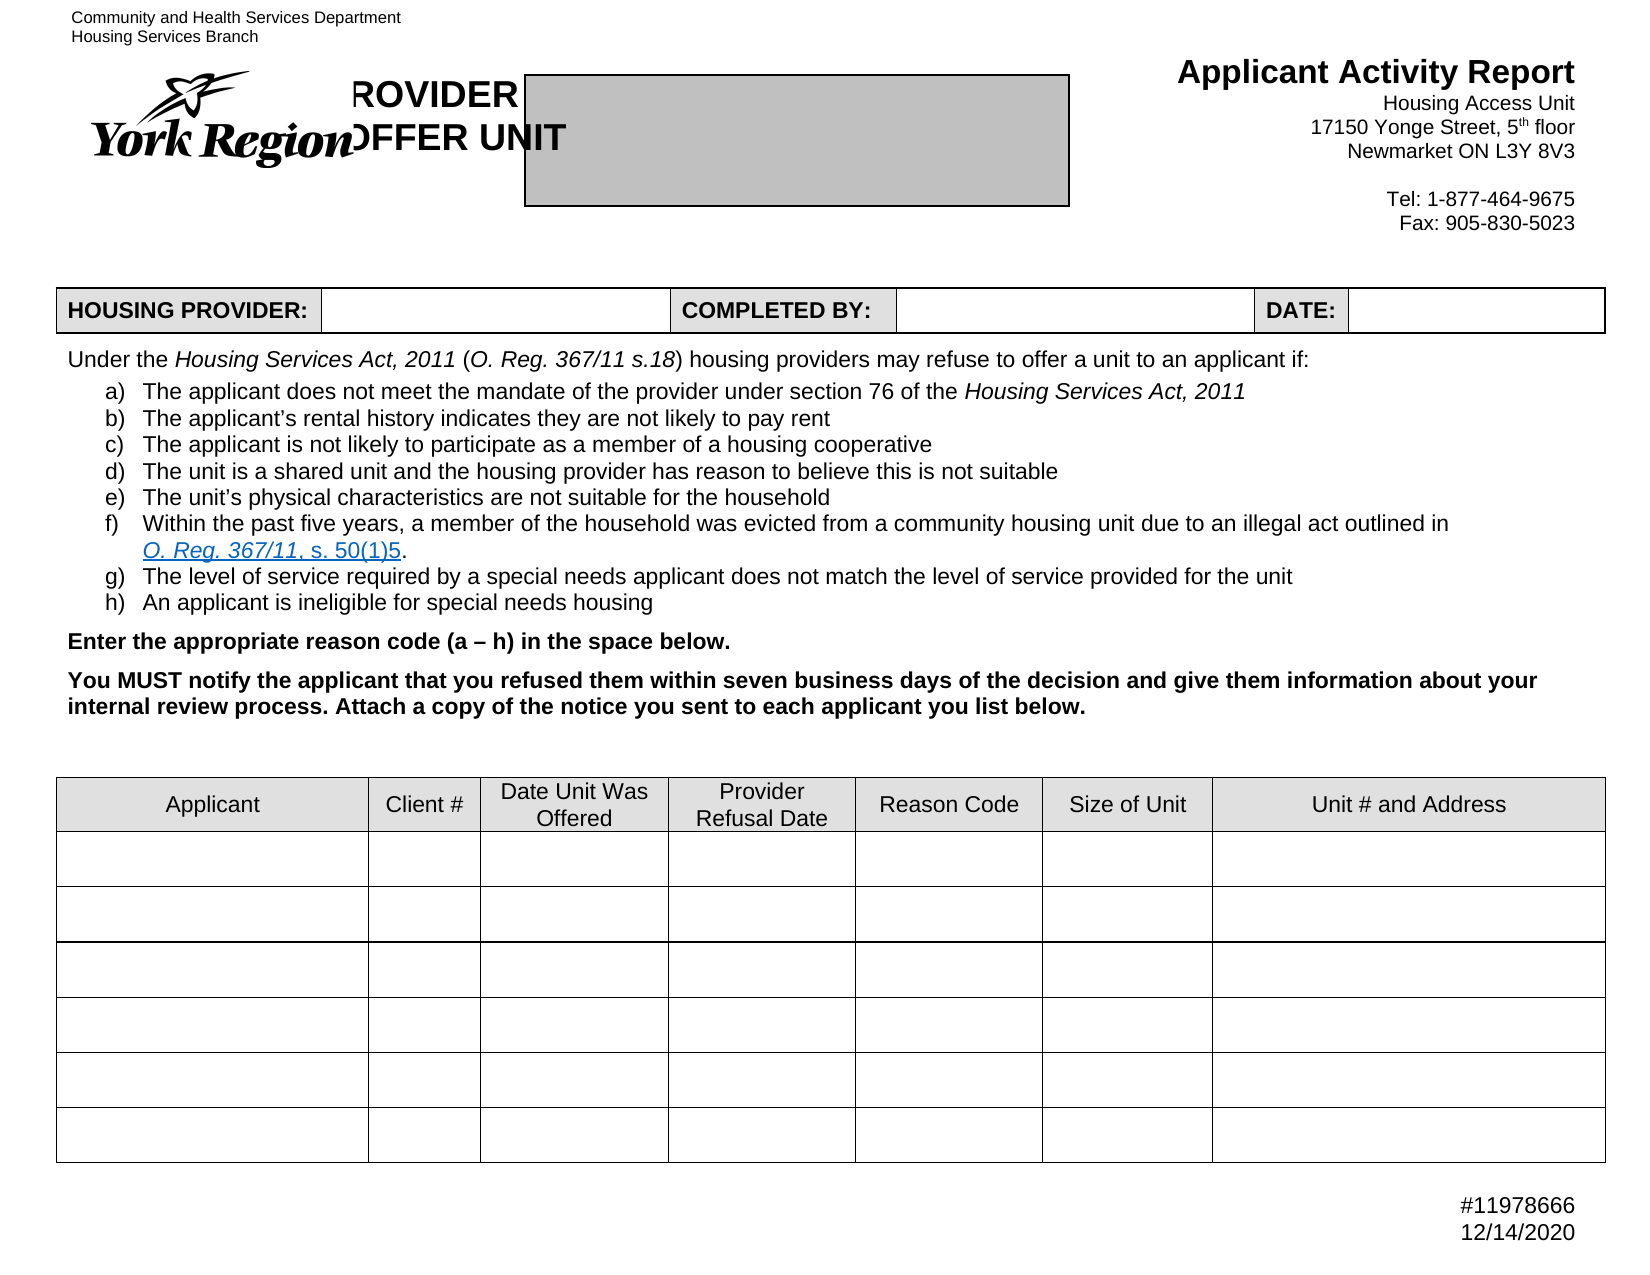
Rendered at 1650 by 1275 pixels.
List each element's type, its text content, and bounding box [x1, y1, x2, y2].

table_header COMPLETED BY: [671, 289, 896, 332]
table_cell [57, 1108, 368, 1162]
picture [91, 71, 354, 168]
table_cell [481, 887, 668, 941]
table_cell [1213, 998, 1605, 1052]
table_cell [1043, 1053, 1212, 1107]
table_header Client # [369, 778, 480, 831]
table_cell [669, 943, 855, 997]
table_cell [669, 1053, 855, 1107]
table_cell [57, 887, 368, 941]
table_header Size of Unit [1043, 778, 1212, 831]
table_cell [1213, 887, 1605, 941]
table_cell [1043, 832, 1212, 886]
table_cell [481, 1108, 668, 1162]
table_cell Under the Housing Services Act, 2011 (O. Reg. 367/11 s.18) housing providers may refuse to offer a unit to an applicant if: The applicant does not meet the mandate of the provider under section 76 of the Housing Services Act, 2011 The applicant’s rental history indicates they are not likely to pay rent The applicant is not likely to participate as a member of a housing cooperative The unit is a shared unit and the housing provider has reason to believe this is not suitable The unit’s physical characteristics are not suitable for the household Within the past five years, a member of the household was evicted from a community housing unit due to an illegal act outlined in O. Reg. 367/11, s. 50(1)5. The level of service required by a special needs applicant does not match the level of service provided for the unit An applicant is ineligible for special needs housing Enter the appropriate reason code (a – h) in the space below. You MUST notify the applicant that you refused them within seven business days of the decision and give them information about your internal review process. Attach a copy of the notice you sent to each applicant you list below. [56, 334, 1605, 748]
table_cell [1043, 887, 1212, 941]
table_header HOUSING PROVIDER: [57, 289, 321, 332]
table_cell [1213, 832, 1605, 886]
table_cell [669, 1108, 855, 1162]
table_header [1349, 289, 1604, 332]
table_header Applicant [57, 778, 368, 831]
table_cell [369, 998, 480, 1052]
table_cell [57, 1053, 368, 1107]
table_cell [856, 1108, 1042, 1162]
table_cell [481, 832, 668, 886]
table_header Date Unit Was Offered [481, 778, 668, 831]
table_header [322, 289, 670, 332]
table_cell [369, 1053, 480, 1107]
table_cell [669, 832, 855, 886]
table_cell [369, 943, 480, 997]
table_cell [856, 887, 1042, 941]
table_cell [57, 998, 368, 1052]
table_cell [481, 943, 668, 997]
table_cell [669, 998, 855, 1052]
table_cell [57, 832, 368, 886]
table_cell [369, 832, 480, 886]
table_cell [669, 887, 855, 941]
table_cell [57, 943, 368, 997]
table_header Unit # and Address [1213, 778, 1605, 831]
table_cell [856, 832, 1042, 886]
table_cell [369, 887, 480, 941]
table_cell [1213, 943, 1605, 997]
table_header Provider Refusal Date [669, 778, 855, 831]
table_header [897, 289, 1254, 332]
table_cell [856, 943, 1042, 997]
table_header Reason Code [856, 778, 1042, 831]
table_cell [369, 1108, 480, 1162]
table_cell [1213, 1108, 1605, 1162]
table_cell [856, 998, 1042, 1052]
table_cell [481, 1053, 668, 1107]
table_header DATE: [1255, 289, 1348, 332]
table_cell [1043, 943, 1212, 997]
table_cell [1043, 998, 1212, 1052]
table_cell [481, 998, 668, 1052]
table_cell [856, 1053, 1042, 1107]
table_cell [1043, 1108, 1212, 1162]
table_cell [1213, 1053, 1605, 1107]
